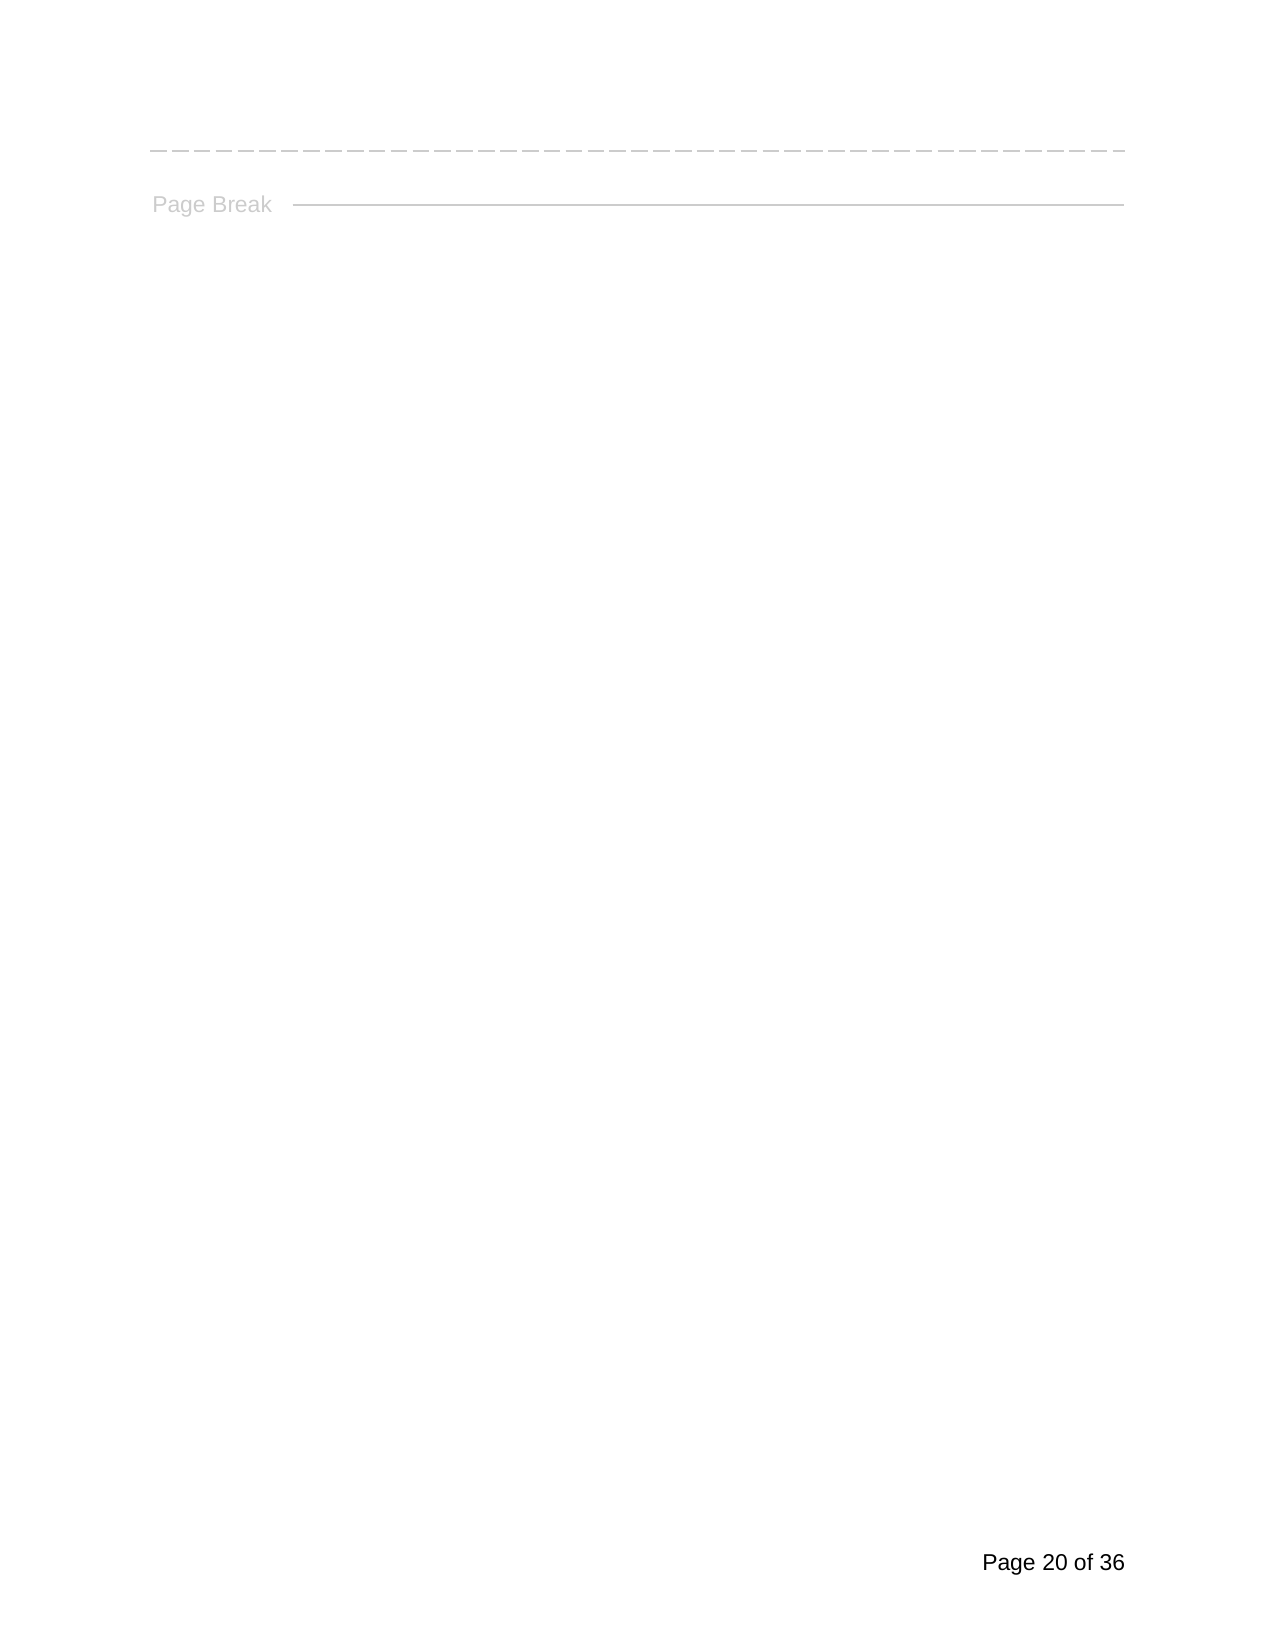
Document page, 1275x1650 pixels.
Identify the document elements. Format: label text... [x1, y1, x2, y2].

table_header [291, 191, 1125, 231]
table_header Page Break [151, 191, 291, 231]
